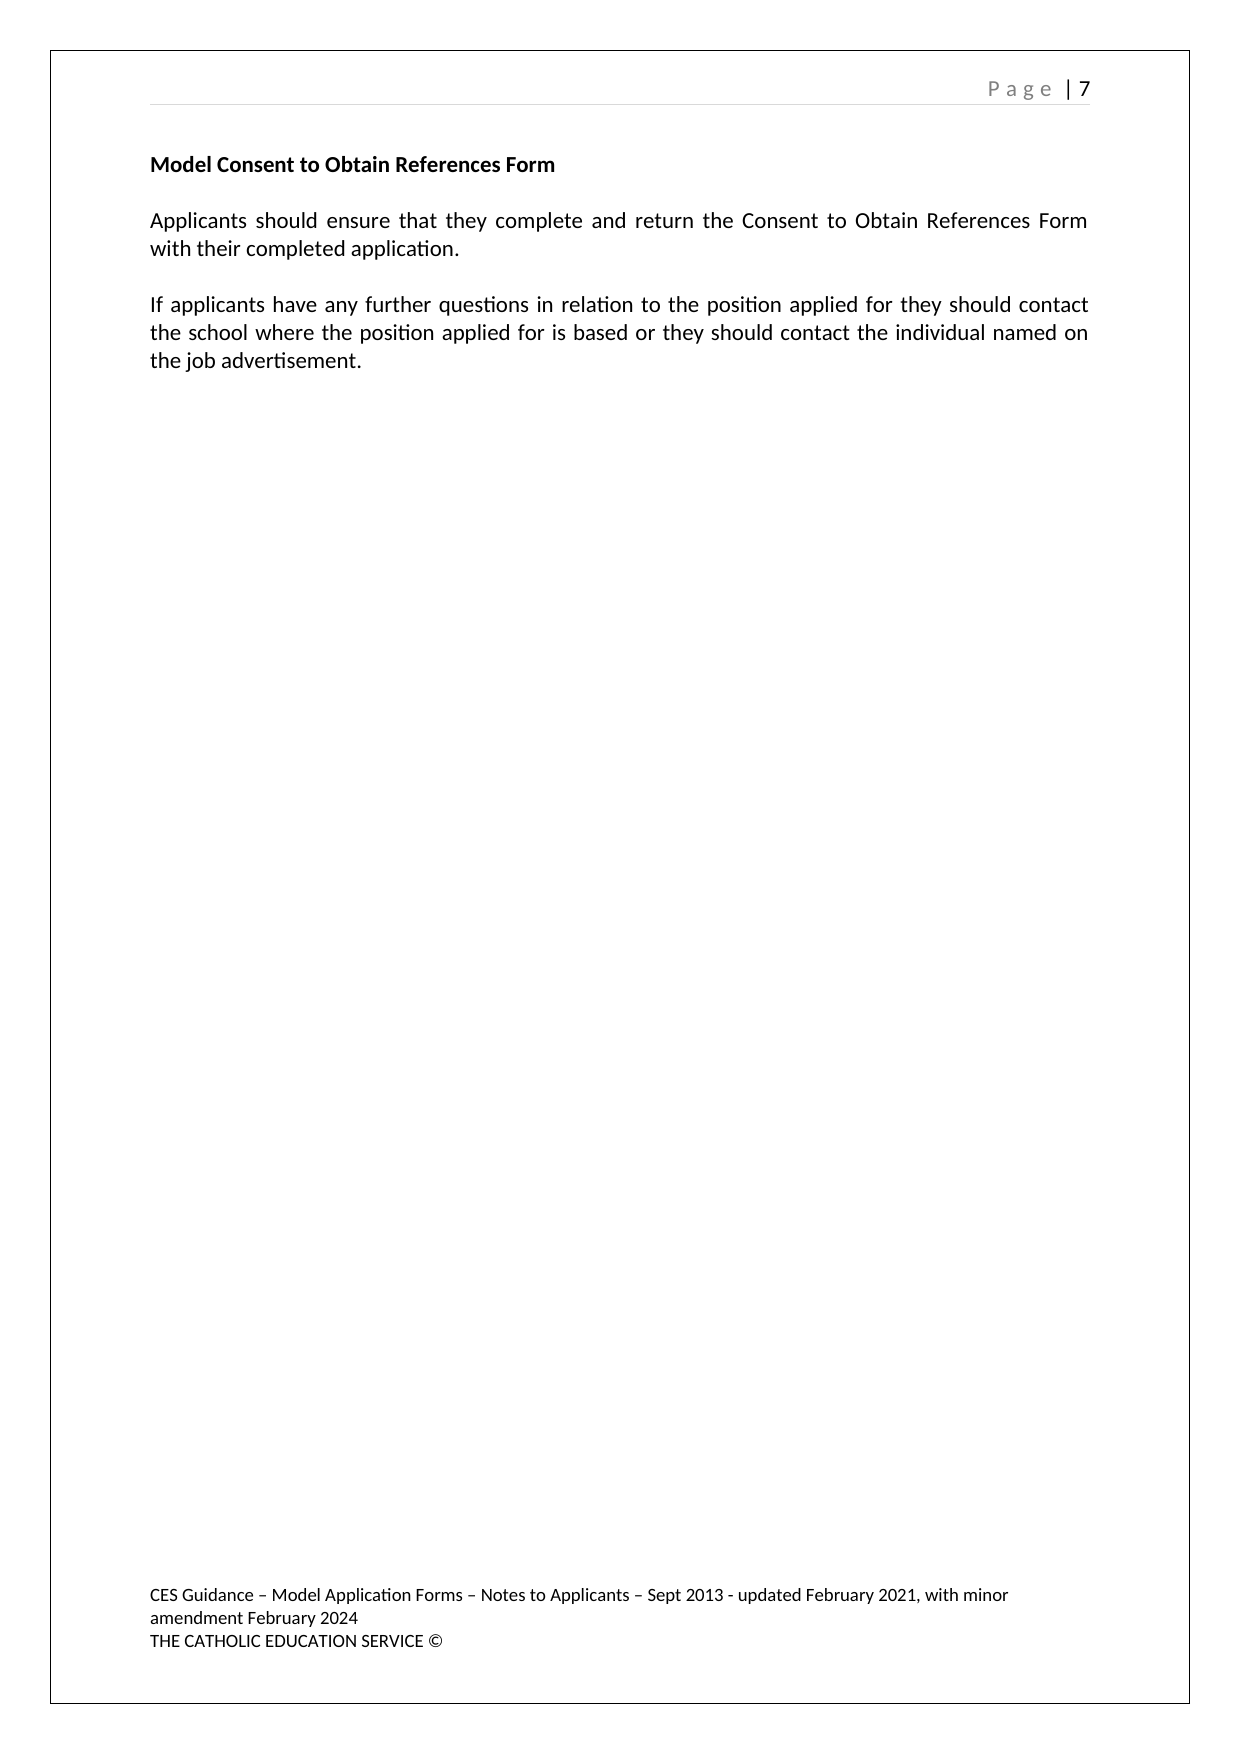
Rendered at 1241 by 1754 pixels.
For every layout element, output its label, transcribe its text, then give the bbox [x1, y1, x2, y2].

text If applicants have any further questions in relation to the position applied for they should contact the school where the position applied for is based or they should contact the individual named on the job advertisement. [150, 290, 1090, 374]
text Model Consent to Obtain References Form [150, 150, 1090, 178]
text Applicants should ensure that they complete and return the Consent to Obtain References Form with their completed application. [150, 206, 1090, 262]
